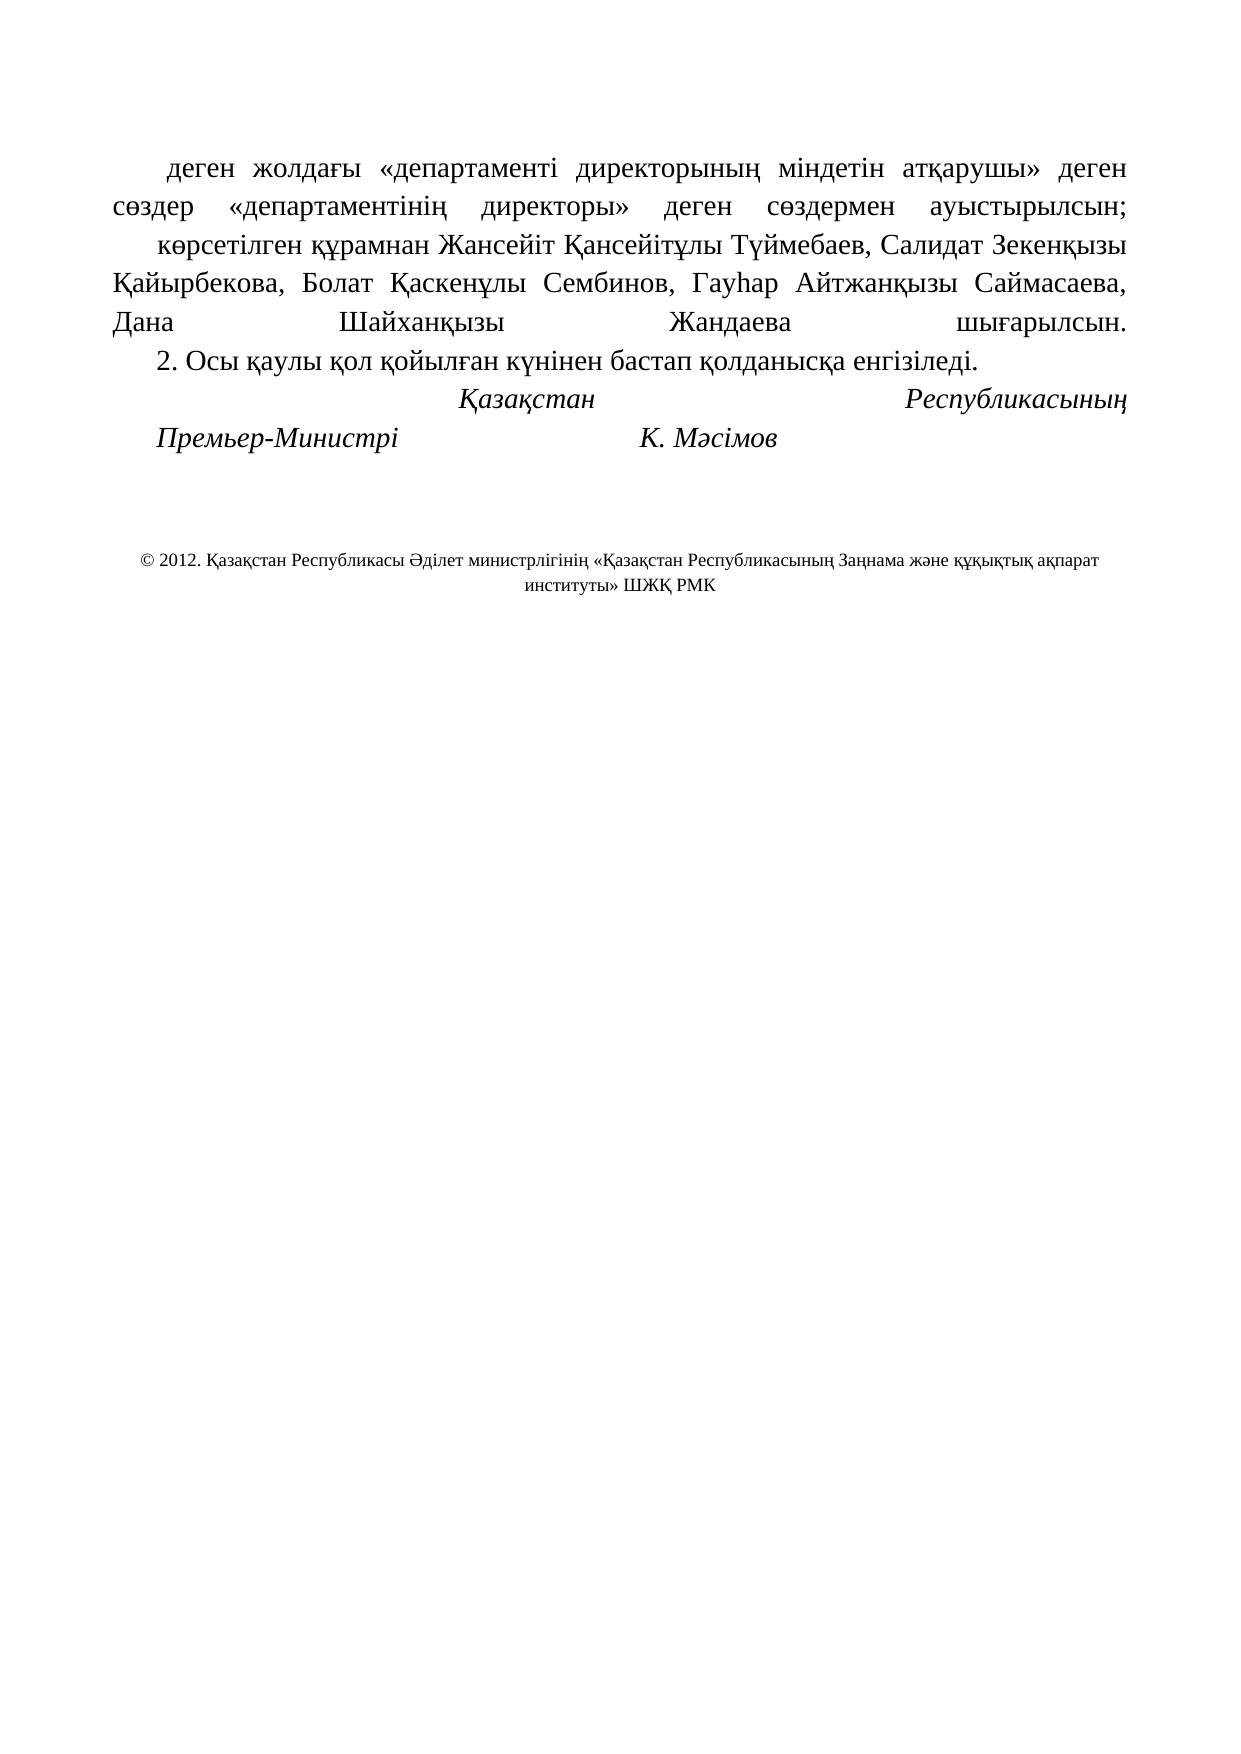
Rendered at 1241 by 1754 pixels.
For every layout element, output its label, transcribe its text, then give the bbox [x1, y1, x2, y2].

text © 2012. Қазақстан Республикасы Әділет министрлігінің «Қазақстан Республикасының Заңнама және құқықтық ақпарат институты» ШЖҚ РМК [112, 549, 1128, 595]
text деген жолдағы «департаменті директорының міндетін атқарушы» деген сөздер «департаментінің директоры» деген сөздермен ауыстырылсын; көрсетілген құрамнан Жансейіт Қансейітұлы Түймебаев, Салидат Зекенқызы Қайырбекова, Болат Қаскенұлы Сембинов, Гауһар Айтжанқызы Саймасаева, Дана Шайханқызы Жандаева шығарылсын. 2. Осы қаулы қол қойылған күнінен бастап қолданысқа енгізіледі. [112, 150, 1128, 376]
text Қазақстан Республикасының Премьер-Министрі К. Мәсімов [112, 381, 1128, 453]
